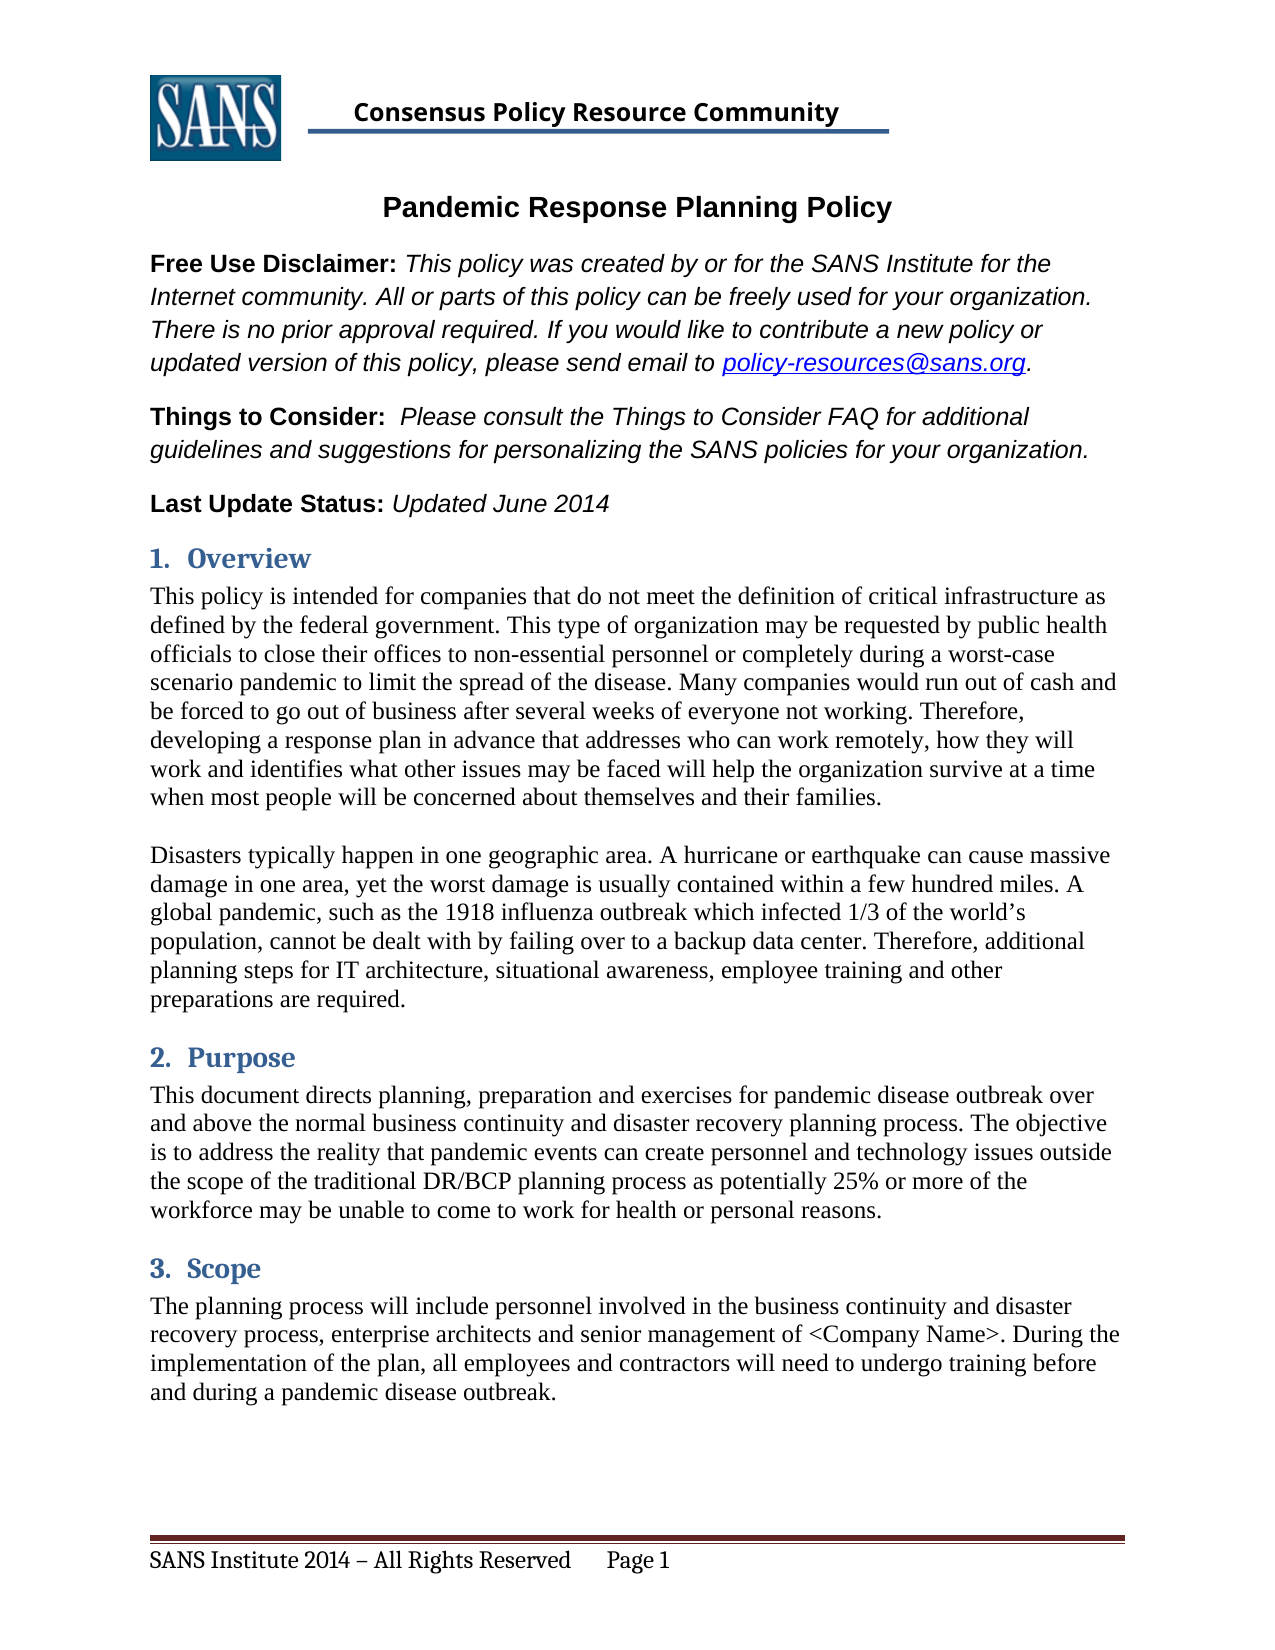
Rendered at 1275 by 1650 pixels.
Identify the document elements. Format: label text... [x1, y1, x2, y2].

text The planning process will include personnel involved in the business continuity and disaster recovery process, enterprise architects and senior management of <Company Name>. During the implementation of the plan, all employees and contractors will need to undergo training before and during a pandemic disease outbreak. [150, 1291, 1125, 1406]
text Things to Consider: Please consult the Things to Consider FAQ for additional guidelines and suggestions for personalizing the SANS policies for your organization. [150, 402, 1125, 464]
text Pandemic Response Planning Policy [150, 190, 1125, 223]
text Last Update Status: Updated June 2014 [150, 489, 1125, 518]
subtitle Purpose [150, 1041, 1125, 1075]
text Free Use Disclaimer: This policy was created by or for the SANS Institute for the Internet community. All or parts of this policy can be freely used for your organization. There is no prior approval required. If you would like to contribute a new policy or updated version of this policy, please send email to policy-resources@sans.org. [150, 249, 1125, 377]
text Disasters typically happen in one geographic area. A hurricane or earthquake can cause massive damage in one area, yet the worst damage is usually contained within a few hundred miles. A global pandemic, such as the 1918 influenza outbreak which infected 1/3 of the world’s population, cannot be dealt with by failing over to a backup data center. Therefore, additional planning steps for IT architecture, situational awareness, employee training and other preparations are required. [150, 840, 1125, 1012]
text This document directs planning, preparation and exercises for pandemic disease outbreak over and above the normal business continuity and disaster recovery planning process. The objective is to address the reality that pandemic events can create personnel and technology issues outside the scope of the traditional DR/BCP planning process as potentially 25% or more of the workforce may be unable to come to work for health or personal reasons. [150, 1080, 1125, 1223]
text This policy is intended for companies that do not meet the definition of critical infrastructure as defined by the federal government. This type of organization may be requested by public health officials to close their offices to non-essential personnel or completely during a worst-case scenario pandemic to limit the spread of the disease. Many companies would run out of cash and be forced to go out of business after several weeks of everyone not working. Therefore, developing a response plan in advance that addresses who can work remotely, how they will work and identifies what other issues may be faced will help the organization survive at a time when most people will be concerned about themselves and their families. [150, 581, 1125, 811]
subtitle Scope [150, 1252, 1125, 1286]
subtitle Overview [150, 543, 1125, 576]
